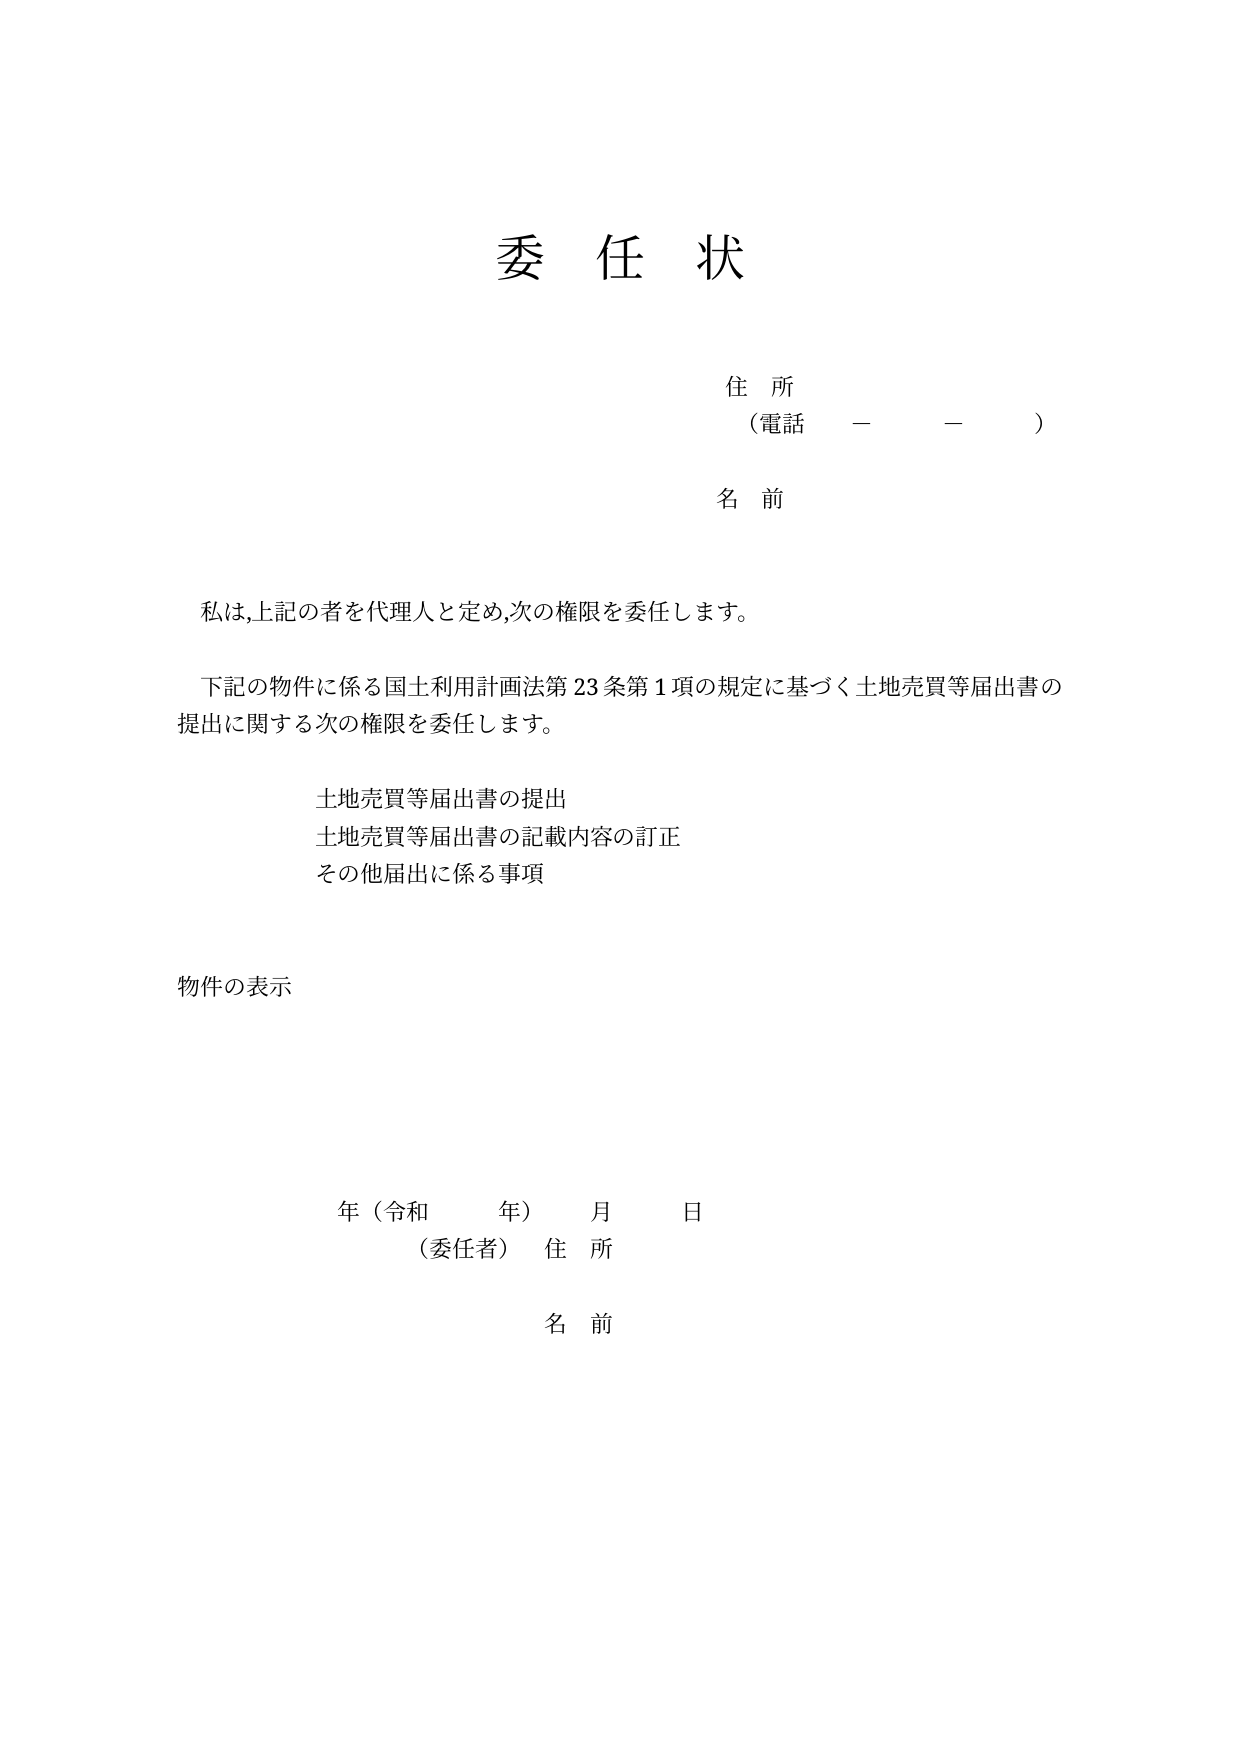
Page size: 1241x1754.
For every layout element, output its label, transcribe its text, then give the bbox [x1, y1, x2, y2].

text 下記の物件に係る国土利用計画法第23条第1項の規定に基づく土地売買等届出書の提出に関する次の権限を委任します。 [177, 667, 1063, 742]
text 物件の表示 [177, 967, 1063, 1004]
text （電話 － － ） [177, 404, 1057, 442]
text その他届出に係る事項 [177, 854, 1063, 892]
text （委任者） 住 所 [177, 1229, 1063, 1267]
text 委 任 状 [177, 217, 1063, 292]
text 名 前 [177, 1304, 1063, 1342]
text 土地売買等届出書の提出 [177, 779, 1063, 817]
text 名 前 [177, 479, 955, 517]
text 住 所 [177, 367, 976, 404]
text 年（令和 年） 月 日 [177, 1192, 1063, 1229]
text 土地売買等届出書の記載内容の訂正 [177, 817, 1063, 854]
text 私は,上記の者を代理人と定め,次の権限を委任します。 [177, 592, 1063, 629]
